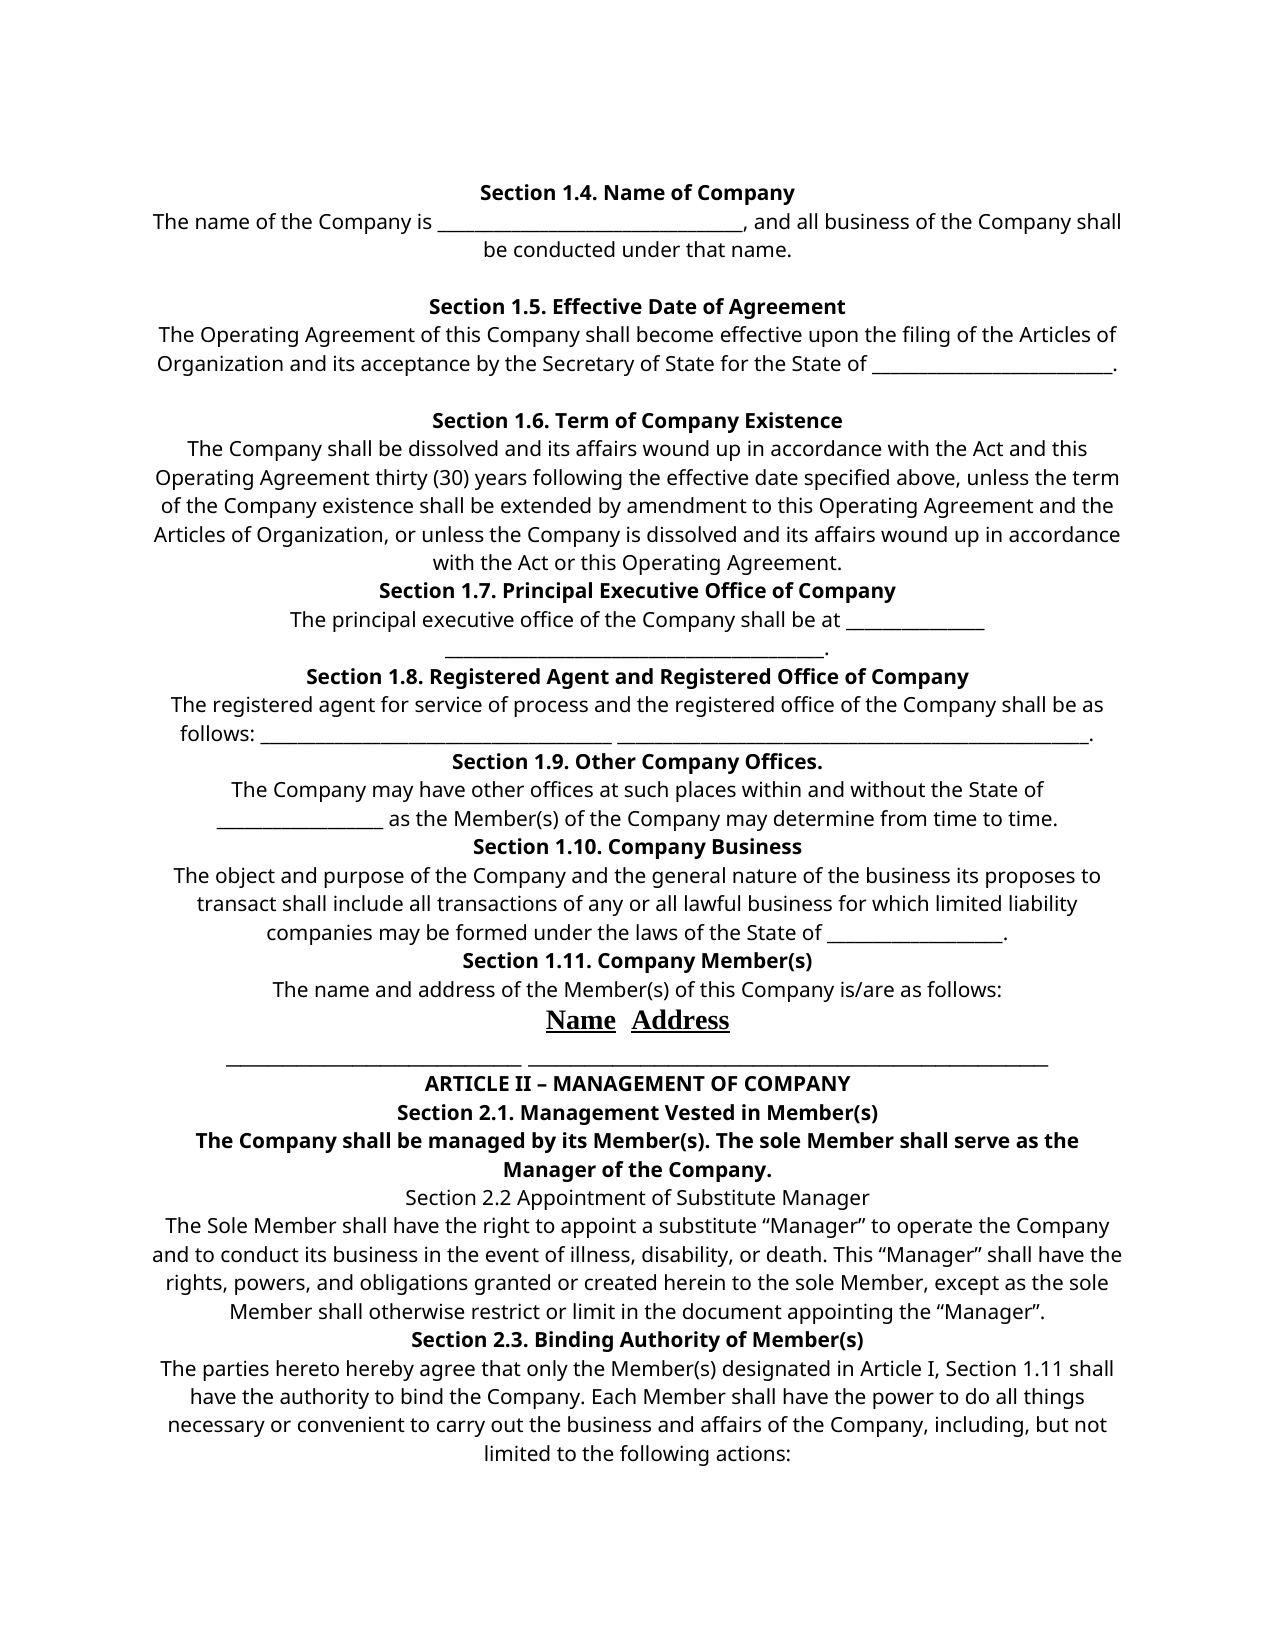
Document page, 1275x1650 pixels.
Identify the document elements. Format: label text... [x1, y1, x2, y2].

text The Company may have other offices at such places within and without the State of __________________ as the Member(s) of the Company may determine from time to time. [150, 776, 1125, 832]
text Section 2.1. Management Vested in Member(s) [150, 1098, 1125, 1126]
text The registered agent for service of process and the registered office of the Company shall be as follows: ______________________________________ ___________________________________________________. [150, 690, 1125, 747]
text Name Address [150, 1003, 1125, 1037]
text The name and address of the Member(s) of this Company is/are as follows: [150, 975, 1125, 1003]
text Section 1.6. Term of Company Existence [150, 406, 1125, 434]
text The Company shall be dissolved and its affairs wound up in accordance with the Act and this Operating Agreement thirty (30) years following the effective date specified above, unless the term of the Company existence shall be extended by amendment to this Operating Agreement and the Articles of Organization, or unless the Company is dissolved and its affairs wound up in accordance with the Act or this Operating Agreement. [150, 434, 1125, 577]
text Section 1.5. Effective Date of Agreement [150, 292, 1125, 321]
text The parties hereto hereby agree that only the Member(s) designated in Article I, Section 1.11 shall have the authority to bind the Company. Each Member shall have the power to do all things necessary or convenient to carry out the business and affairs of the Company, including, but not limited to the following actions: [150, 1354, 1125, 1467]
text The Company shall be managed by its Member(s). The sole Member shall serve as the Manager of the Company. [150, 1126, 1125, 1183]
text Section 1.4. Name of Company [150, 178, 1125, 207]
text ARTICLE II – MANAGEMENT OF COMPANY [150, 1069, 1125, 1098]
text Section 1.9. Other Company Offices. [150, 747, 1125, 776]
text Section 1.10. Company Business [150, 832, 1125, 861]
text The Operating Agreement of this Company shall become effective upon the filing of the Articles of Organization and its acceptance by the Secretary of State for the State of __________________________. [150, 321, 1125, 377]
text _____________________ _____________________________________ [150, 1037, 1125, 1069]
text Section 1.7. Principal Executive Office of Company [150, 577, 1125, 605]
text The Sole Member shall have the right to appoint a substitute “Manager” to operate the Company and to conduct its business in the event of illness, disability, or death. This “Manager” shall have the rights, powers, and obligations granted or created herein to the sole Member, except as the sole Member shall otherwise restrict or limit in the document appointing the “Manager”. [150, 1212, 1125, 1325]
text The name of the Company is _________________________________, and all business of the Company shall be conducted under that name. [150, 207, 1125, 264]
text Section 2.2 Appointment of Substitute Manager [150, 1183, 1125, 1212]
text Section 1.8. Registered Agent and Registered Office of Company [150, 662, 1125, 690]
text The object and purpose of the Company and the general nature of the business its proposes to transact shall include all transactions of any or all lawful business for which limited liability companies may be formed under the laws of the State of ___________________. [150, 861, 1125, 946]
text The principal executive office of the Company shall be at _______________ _________________________________________. [150, 605, 1125, 662]
text Section 2.3. Binding Authority of Member(s) [150, 1325, 1125, 1354]
text Section 1.11. Company Member(s) [150, 946, 1125, 975]
